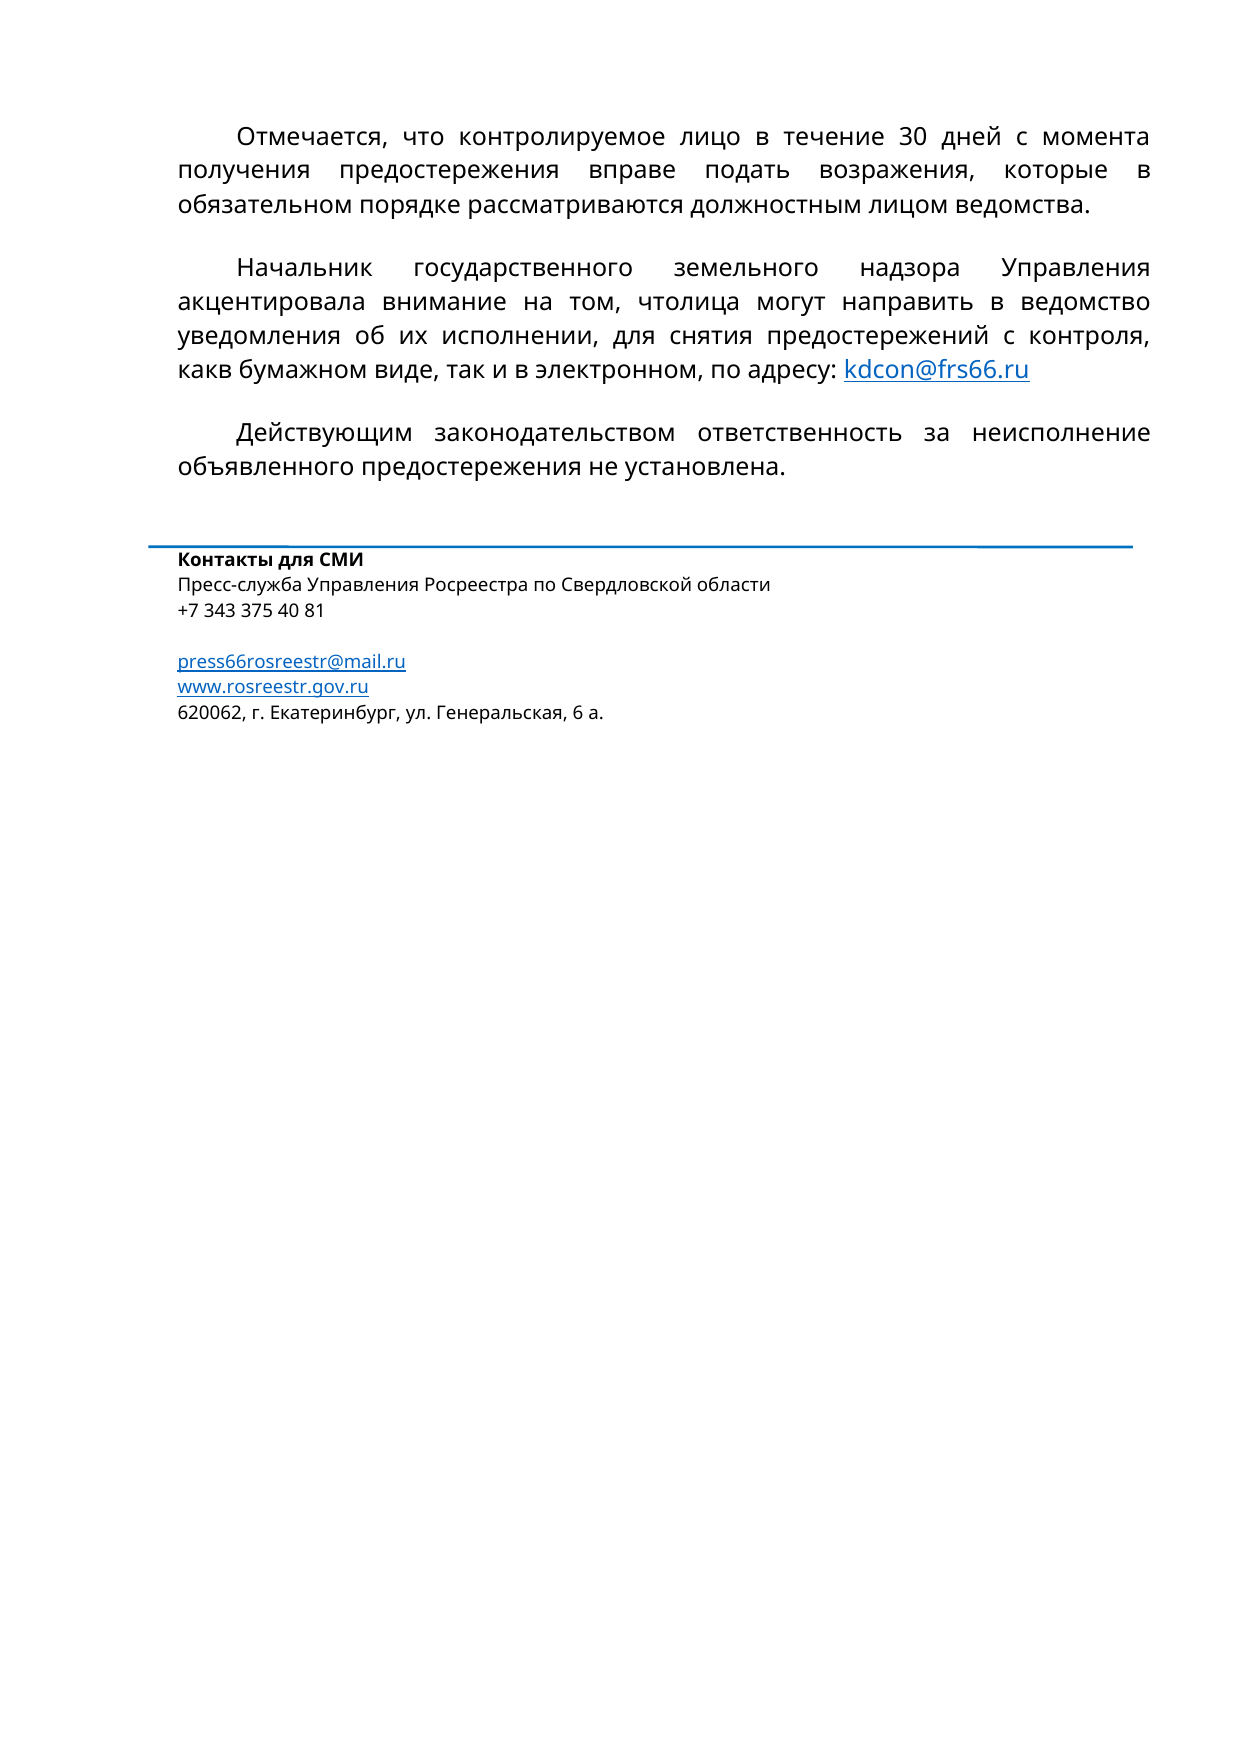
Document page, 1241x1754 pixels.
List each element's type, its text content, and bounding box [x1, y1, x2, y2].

text Контакты для СМИ [177, 546, 1152, 572]
text 620062, г. Екатеринбург, ул. Генеральская, 6 а. [177, 699, 1152, 725]
text Действующим законодательством ответственность за неисполнение объявленного предостережения не установлена. [177, 415, 1152, 483]
text Пресс-служба Управления Росреестра по Свердловской области [177, 572, 1152, 597]
text +7 343 375 40 81 [177, 597, 1152, 623]
text Отмечается, что контролируемое лицо в течение 30 дней с момента получения предостережения вправе подать возражения, которые в обязательном порядке рассматриваются должностным лицом ведомства. [177, 118, 1152, 220]
text press66rosreestr@mail.ru [177, 648, 1152, 674]
text Начальник государственного земельного надзора Управления акцентировала внимание на том, чтолица могут направить в ведомство уведомления об их исполнении, для снятия предостережений с контроля, какв бумажном виде, так и в электронном, по адресу: kdcon@frs66.ru [177, 249, 1152, 386]
text www.rosreestr.gov.ru [177, 674, 1152, 699]
